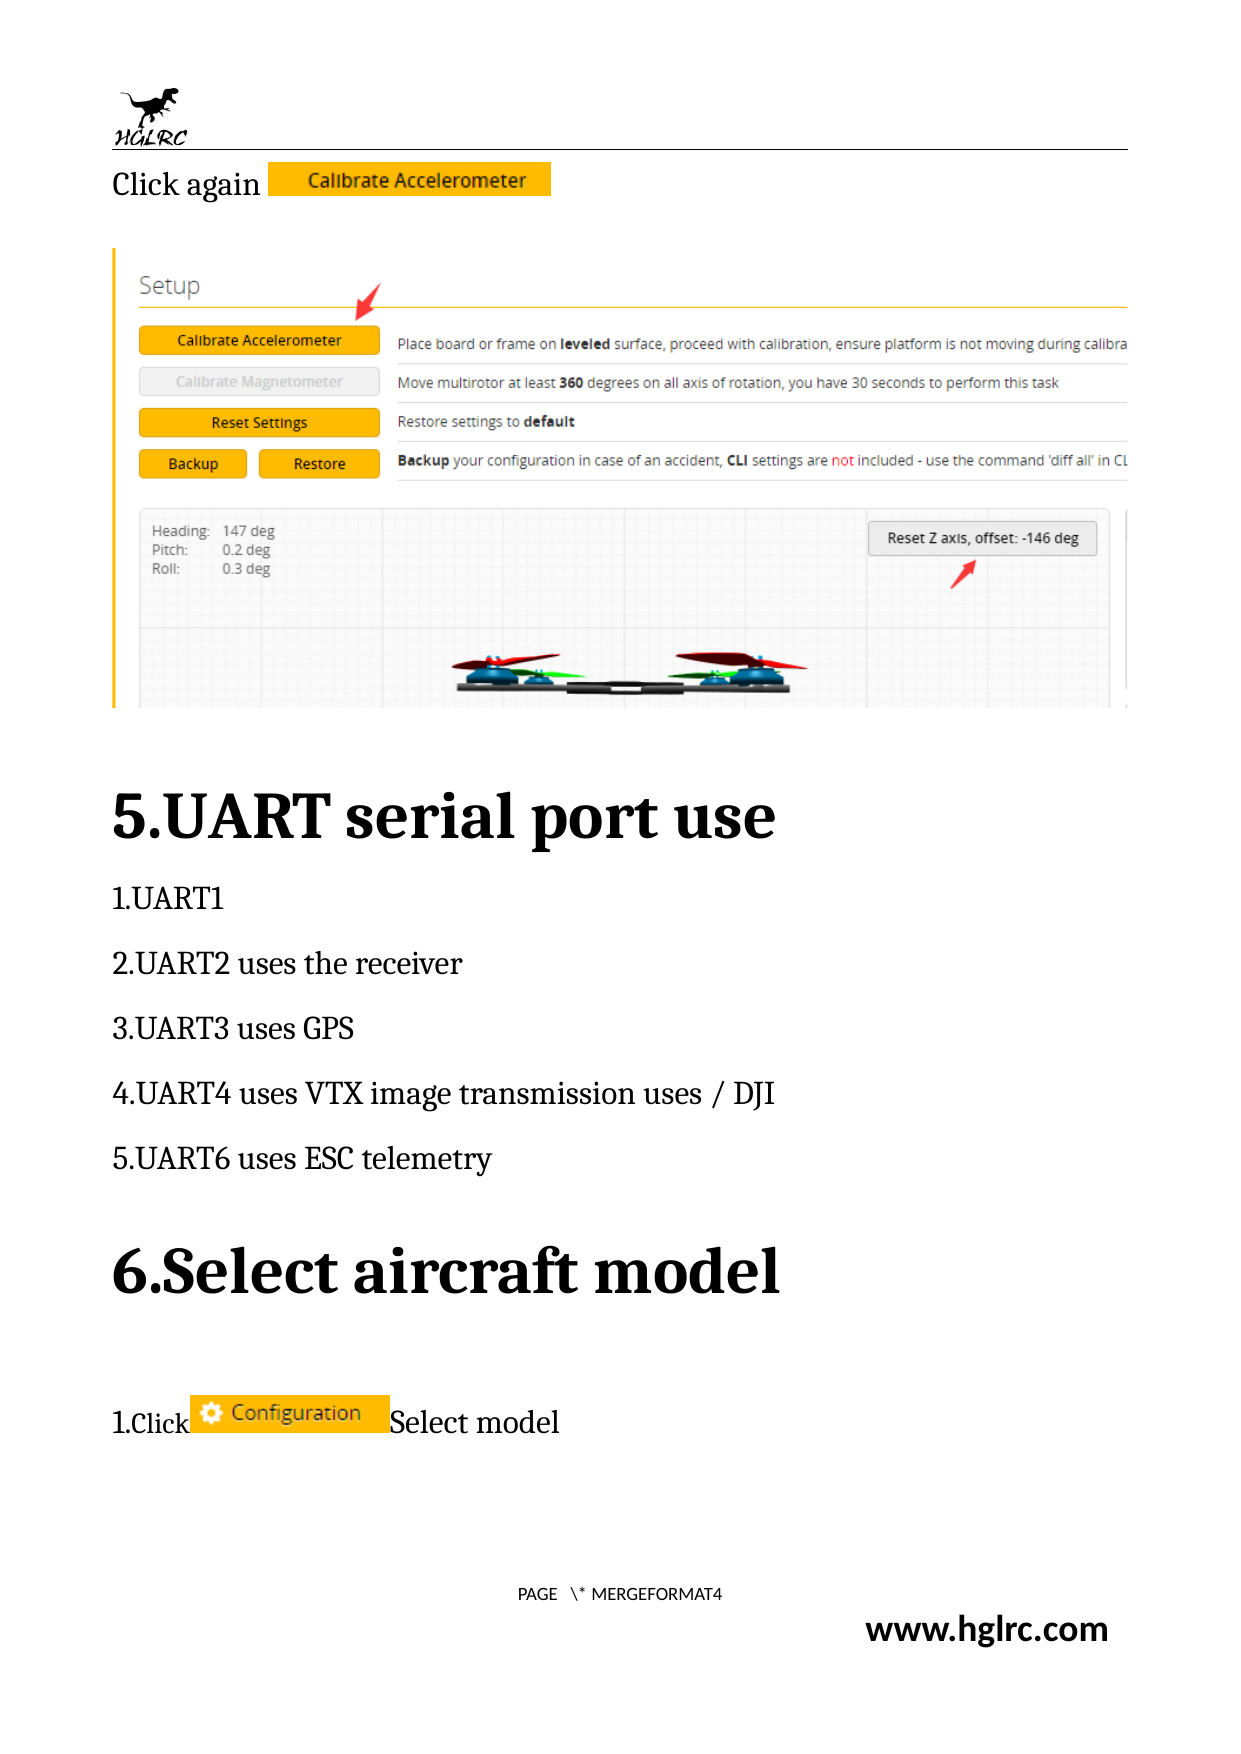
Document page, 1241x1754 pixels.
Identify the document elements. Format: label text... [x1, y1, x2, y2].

text 1.UART1 [112, 866, 1128, 931]
picture [190, 1395, 390, 1433]
text 2.UART2 uses the receiver [112, 931, 1128, 996]
list Click again [112, 151, 1128, 216]
picture [268, 162, 551, 196]
list 1.ClickSelect model [112, 1386, 1128, 1451]
picture [112, 248, 1128, 708]
text 4.UART4 uses VTX image transmission uses / DJI [112, 1061, 1128, 1126]
text 6.Select aircraft model [112, 1223, 1128, 1321]
list 5.UART serial port use [112, 768, 1128, 866]
picture [112, 88, 192, 147]
text 3.UART3 uses GPS [112, 996, 1128, 1061]
text 5.UART6 uses ESC telemetry [112, 1126, 1128, 1191]
